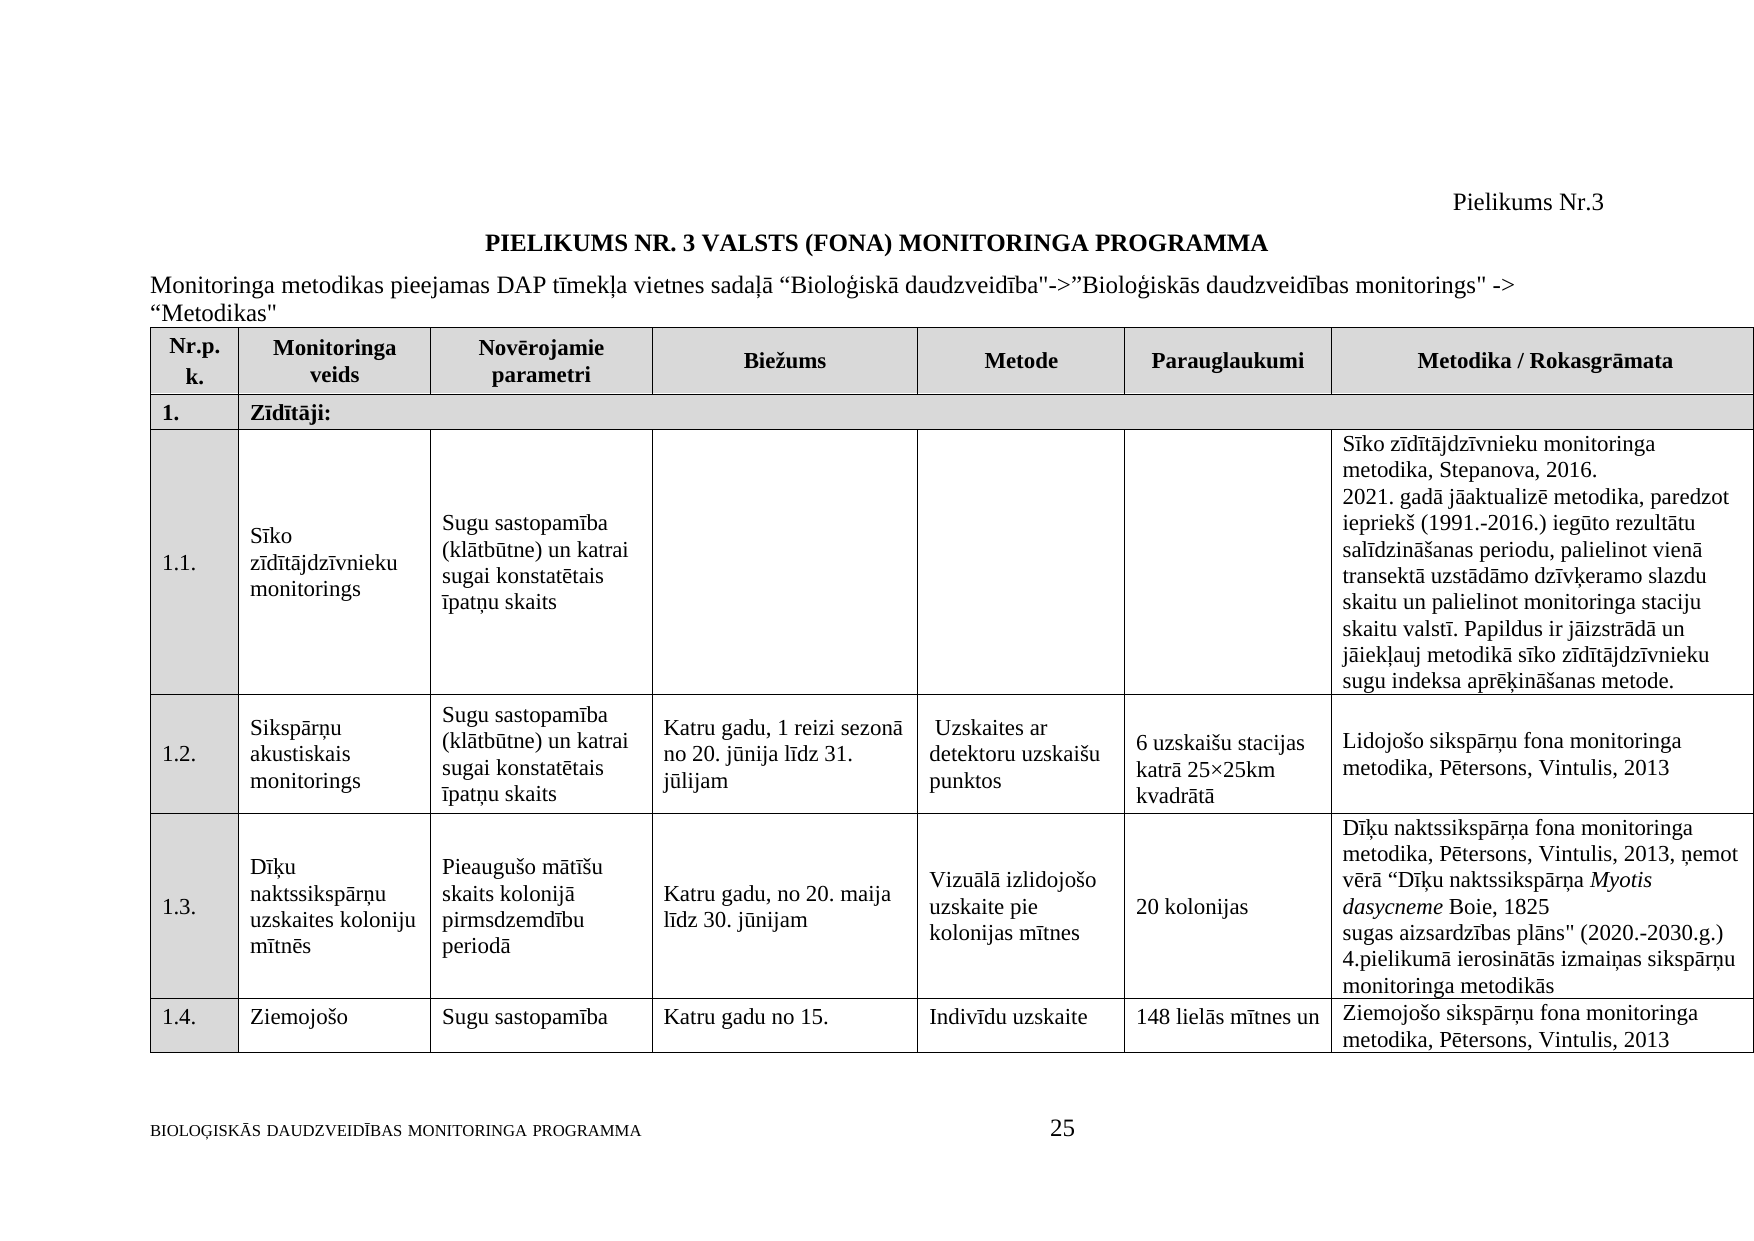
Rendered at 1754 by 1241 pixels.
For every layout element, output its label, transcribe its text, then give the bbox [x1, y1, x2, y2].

text Monitoringa metodikas pieejamas DAP tīmekļa vietnes sadaļā “Bioloģiskā daudzveidība"->”Bioloģiskās daudzveidības monitorings" -> “Metodikas" [150, 270, 1604, 327]
table_header Metodika / Rokasgrāmata [1332, 328, 1753, 393]
table_cell Sugu sastopamība (klātbūtne) un katrai sugai konstatētais īpatņu skaits [431, 430, 652, 694]
table_cell 1.2. [151, 695, 238, 813]
table_cell 1.1. [151, 430, 238, 694]
table_cell Sikspārņu akustiskais monitorings [239, 695, 430, 813]
table_cell 20 kolonijas [1125, 814, 1331, 998]
table_cell [918, 430, 1124, 694]
table_header Novērojamie parametri [431, 328, 652, 393]
table_cell 1.3. [151, 814, 238, 998]
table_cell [653, 999, 917, 1052]
table_cell Lidojošo sikspārņu fona monitoringa metodika, Pētersons, Vintulis, 2013 [1332, 695, 1753, 813]
table_cell 1.4. [151, 999, 238, 1052]
table_cell Dīķu naktssikspārņu uzskaites koloniju mītnēs [239, 814, 430, 998]
table_cell [653, 430, 917, 694]
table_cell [1125, 999, 1331, 1052]
table_header Parauglaukumi [1125, 328, 1331, 393]
text Pielikums Nr.3 [150, 187, 1604, 216]
table_cell Sīko zīdītājdzīvnieku monitorings [239, 430, 430, 694]
table_cell Pieaugušo mātīšu skaits kolonijā pirmsdzemdību periodā [431, 814, 652, 998]
table_cell Ziemojošo sikspārņu monitorings [239, 999, 430, 1052]
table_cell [431, 999, 652, 1052]
table_cell Katru gadu, no 20. maija līdz 30. jūnijam [653, 814, 917, 998]
subtitle Pielikums Nr. 3 Valsts (fona) monitoringa programma [150, 228, 1604, 257]
table_header Biežums [653, 328, 917, 393]
table_cell 6 uzskaišu stacijas katrā 25×25km kvadrātā [1125, 695, 1331, 813]
table_cell [1125, 430, 1331, 694]
table_cell Sīko zīdītājdzīvnieku monitoringa metodika, Stepanova, 2016. 2021. gadā jāaktualizē metodika, paredzot iepriekš (1991.-2016.) iegūto rezultātu salīdzināšanas periodu, palielinot vienā transektā uzstādāmo dzīvķeramo slazdu skaitu un palielinot monitoringa staciju skaitu valstī. Papildus ir jāizstrādā un jāiekļauj metodikā sīko zīdītājdzīvnieku sugu indeksa aprēķināšanas metode. [1332, 430, 1753, 694]
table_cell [1332, 999, 1753, 1052]
table_cell 1. [151, 395, 238, 429]
table_cell Sugu sastopamība (klātbūtne) un katrai sugai konstatētais īpatņu skaits [431, 695, 652, 813]
table_header Monitoringa veids [239, 328, 430, 393]
table_header Metode [918, 328, 1124, 393]
table_cell Uzskaites ar detektoru uzskaišu punktos [918, 695, 1124, 813]
table_cell Dīķu naktssikspārņa fona monitoringa metodika, Pētersons, Vintulis, 2013, ņemot vērā “Dīķu naktssikspārņa Myotis dasycneme Boie, 1825 sugas aizsardzības plāns" (2020.-2030.g.) 4.pielikumā ierosinātās izmaiņas sikspārņu monitoringa metodikās [1332, 814, 1753, 998]
table_cell Katru gadu, 1 reizi sezonā no 20. jūnija līdz 31. jūlijam [653, 695, 917, 813]
table_cell Zīdītāji: [239, 395, 1753, 429]
table_cell Indivīdu uzskaite ziemošanas mītnē [918, 999, 1124, 1052]
table_header Nr.p. k. [151, 328, 238, 393]
table_cell Vizuālā izlidojošo uzskaite pie kolonijas mītnes [918, 814, 1124, 998]
